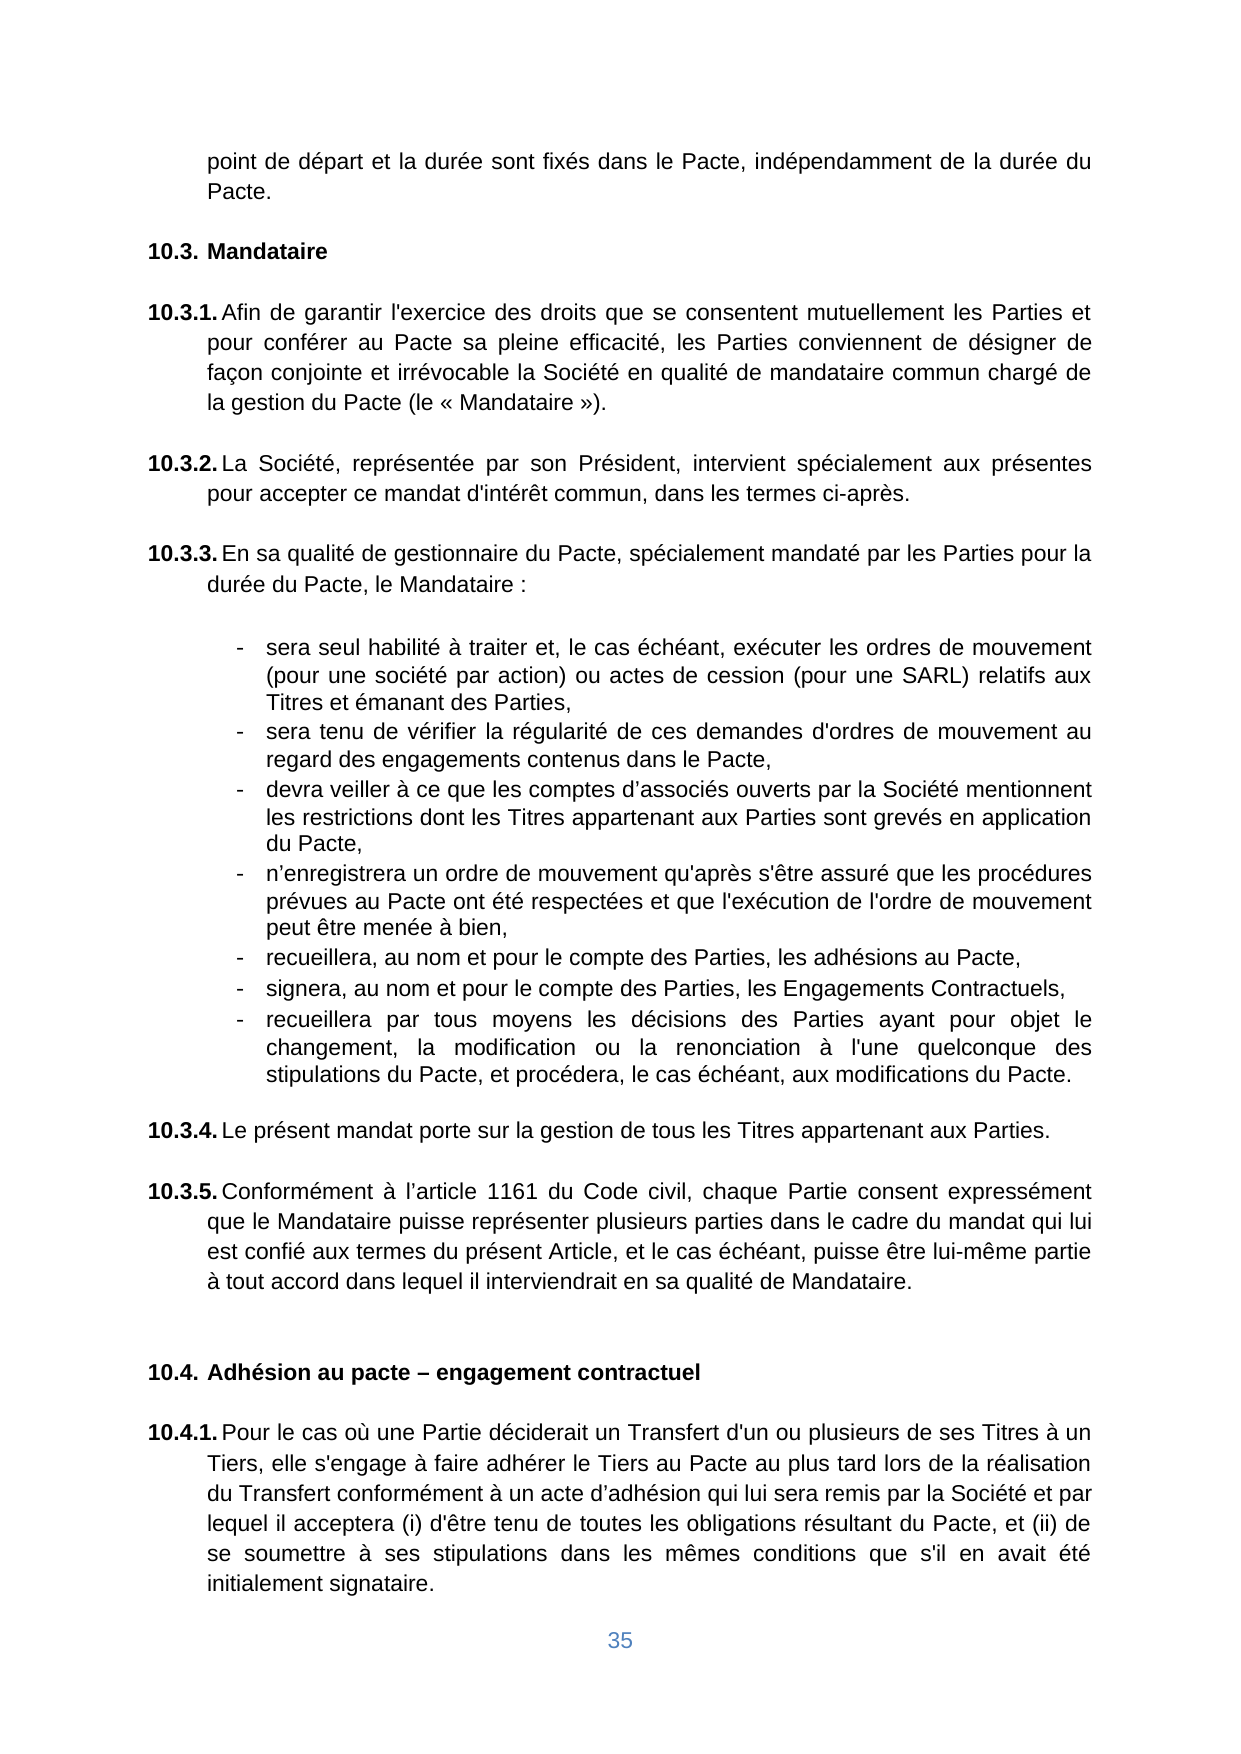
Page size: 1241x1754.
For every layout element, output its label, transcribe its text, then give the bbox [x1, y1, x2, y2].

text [148, 148, 1092, 204]
list recueillera, au nom et pour le compte des Parties, les adhésions au Pacte, [236, 941, 1092, 972]
text 10.4.1. Pour le cas où une Partie déciderait un Transfert d'un ou plusieurs de ses Titres à un Tiers, elle s'engage à faire adhérer le Tiers au Pacte au plus tard lors de la réalisation du Transfert conformément à un acte d’adhésion qui lui sera remis par la Société et par lequel il acceptera (i) d'être tenu de toutes les obligations résultant du Pacte, et (ii) de se soumettre à ses stipulations dans les mêmes conditions que s'il en avait été initialement signataire. [148, 1419, 1092, 1597]
list signera, au nom et pour le compte des Parties, les Engagements Contractuels, [236, 972, 1092, 1003]
text 10.3.1. Afin de garantir l'exercice des droits que se consentent mutuellement les Parties et pour conférer au Pacte sa pleine efficacité, les Parties conviennent de désigner de façon conjointe et irrévocable la Société en qualité de mandataire commun chargé de la gestion du Pacte (le « Mandataire »). [148, 299, 1092, 416]
text 10.3.3. En sa qualité de gestionnaire du Pacte, spécialement mandaté par les Parties pour la durée du Pacte, le Mandataire : [148, 540, 1092, 597]
text 10.3. Mandataire [148, 238, 1092, 265]
list sera seul habilité à traiter et, le cas échéant, exécuter les ordres de mouvement (pour une société par action) ou actes de cession (pour une SARL) relatifs aux Titres et émanant des Parties, [236, 631, 1092, 715]
list n’enregistrera un ordre de mouvement qu'après s'être assuré que les procédures prévues au Pacte ont été respectées et que l'exécution de l'ordre de mouvement peut être menée à bien, [236, 857, 1092, 941]
text 10.3.4. Le présent mandat porte sur la gestion de tous les Titres appartenant aux Parties. [148, 1117, 1092, 1143]
text 10.4. Adhésion au pacte – engagement contractuel [148, 1359, 1092, 1385]
text 10.3.5. Conformément à l’article 1161 du Code civil, chaque Partie consent expressément que le Mandataire puisse représenter plusieurs parties dans le cadre du mandat qui lui est confié aux termes du présent Article, et le cas échéant, puisse être lui-même partie à tout accord dans lequel il interviendrait en sa qualité de Mandataire. [148, 1178, 1092, 1294]
list sera tenu de vérifier la régularité de ces demandes d'ordres de mouvement au regard des engagements contenus dans le Pacte, [236, 715, 1092, 773]
list recueillera par tous moyens les décisions des Parties ayant pour objet le changement, la modification ou la renonciation à l'une quelconque des stipulations du Pacte, et procédera, le cas échéant, aux modifications du Pacte. [236, 1003, 1092, 1087]
list devra veiller à ce que les comptes d’associés ouverts par la Société mentionnent les restrictions dont les Titres appartenant aux Parties sont grevés en application du Pacte, [236, 773, 1092, 857]
text 10.3.2. La Société, représentée par son Président, intervient spécialement aux présentes pour accepter ce mandat d'intérêt commun, dans les termes ci-après. [148, 450, 1092, 506]
